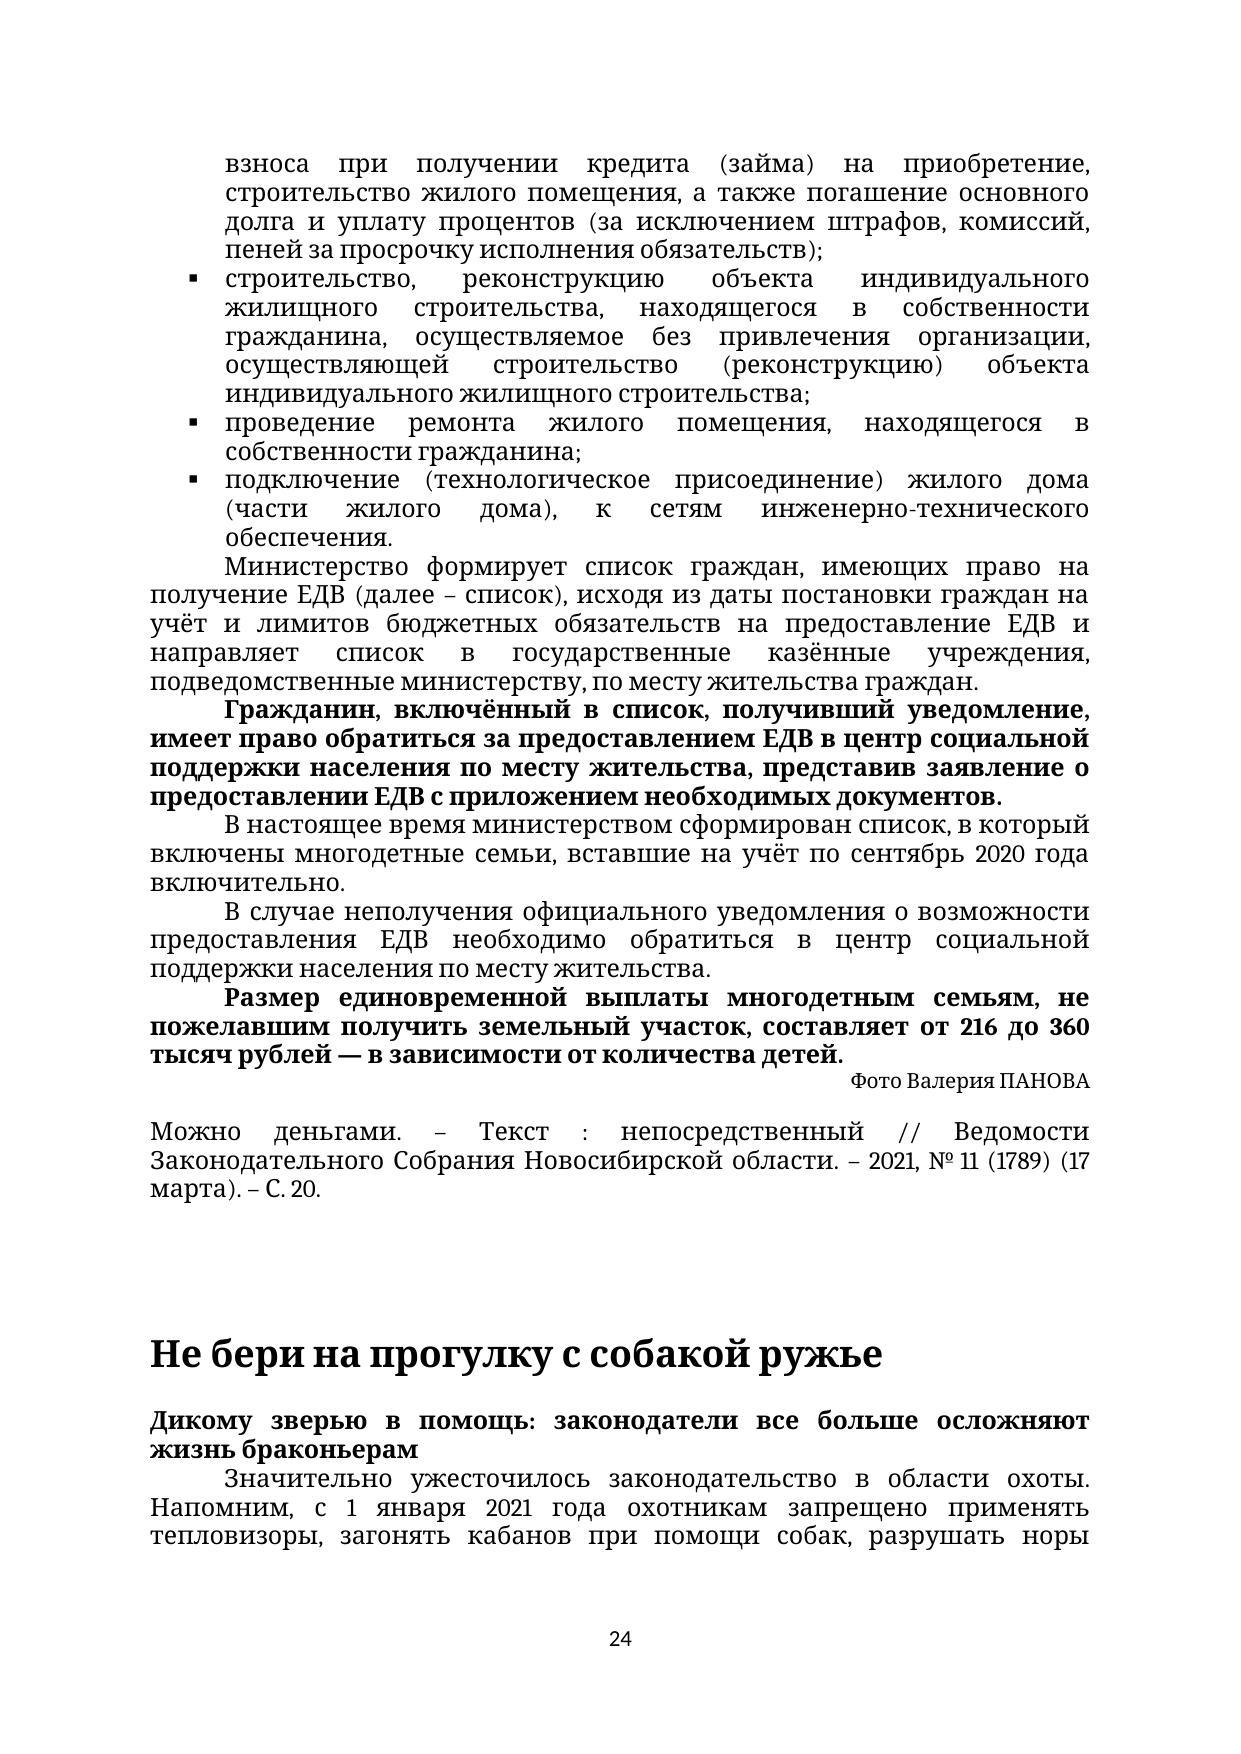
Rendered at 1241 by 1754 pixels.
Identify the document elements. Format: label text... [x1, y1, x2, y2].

text Можно деньгами. – Текст : непосредственный // Ведомости Законодательного Собрания Новосибирской области. – 2021, № 11 (1789) (17 марта). – С. 20. [150, 1118, 1090, 1204]
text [150, 1465, 1090, 1551]
list подключение (технологическое присоединение) жилого дома (части жилого дома), к сетям инженерно-технического обеспечения. [187, 466, 1090, 552]
list проведение ремонта жилого помещения, находящегося в собственности гражданина; [187, 409, 1090, 466]
list строительство, реконструкцию объекта индивидуального жилищного строительства, находящегося в собственности гражданина, осуществляемое без привлечения организации, осуществляющей строительство (реконструкцию) объекта индивидуального жилищного строительства; [187, 265, 1090, 409]
text Фото Валерия ПАНОВА [150, 1070, 1090, 1094]
subtitle Не бери на прогулку с собакой ружье [150, 1333, 1090, 1377]
text Гражданин, включённый в список, получивший уведомление, имеет право обратиться за предоставлением ЕДВ в центр социальной поддержки населения по месту жительства, представив заявление о предоставлении ЕДВ с приложением необходимых документов. [150, 696, 1090, 811]
text Дикому зверью в помощь: законодатели все больше осложняют жизнь браконьерам [150, 1407, 1090, 1465]
text В случае неполучения официального уведомления о возможности предоставления ЕДВ необходимо обратиться в центр социальной поддержки населения по месту жительства. [150, 897, 1090, 984]
text В настоящее время министерством сформирован список, в который включены многодетные семьи, вставшие на учёт по сентябрь 2020 года включительно. [150, 811, 1090, 897]
text Министерство формирует список граждан, имеющих право на получение ЕДВ (далее – список), исходя из даты постановки граждан на учёт и лимитов бюджетных обязательств на предоставление ЕДВ и направляет список в государственные казённые учреждения, подведомственные министерству, по месту жительства граждан. [150, 552, 1090, 696]
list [187, 150, 1090, 265]
text Размер единовременной выплаты многодетным семьям, не пожелавшим получить земельный участок, составляет от 216 до 360 тысяч рублей — в зависимости от количества детей. [150, 984, 1090, 1070]
